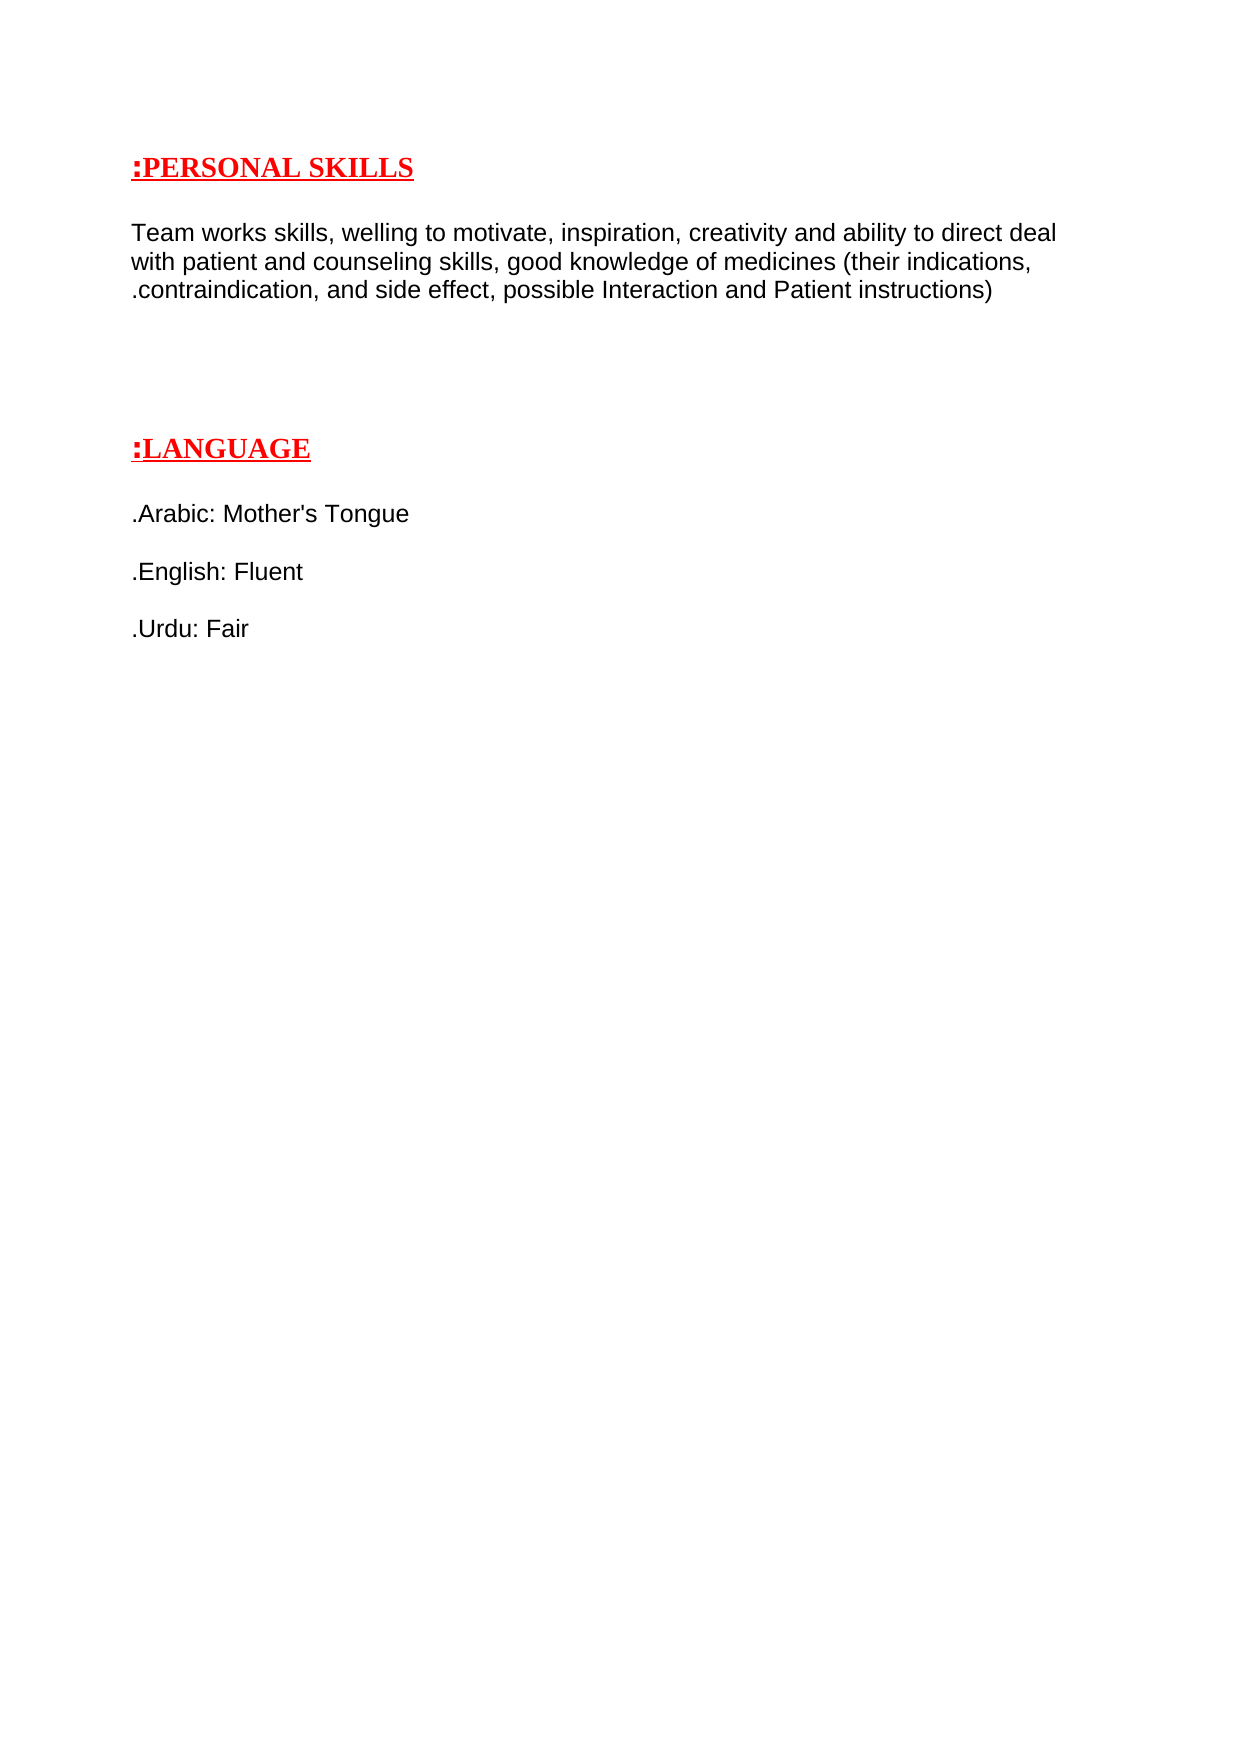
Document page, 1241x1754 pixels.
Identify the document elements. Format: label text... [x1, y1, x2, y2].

text PERSONAL SKILLS: [131, 150, 1106, 184]
text English: Fluent. [131, 557, 1106, 585]
text Arabic: Mother's Tongue. [131, 499, 1106, 528]
text LANGUAGE: [131, 431, 1106, 466]
text Team works skills, welling to motivate, inspiration, creativity and ability to direct deal with patient and counseling skills, good knowledge of medicines (their indications, contraindication, and side effect, possible Interaction and Patient instructions). [131, 218, 1106, 304]
text Urdu: Fair. [131, 614, 1106, 643]
